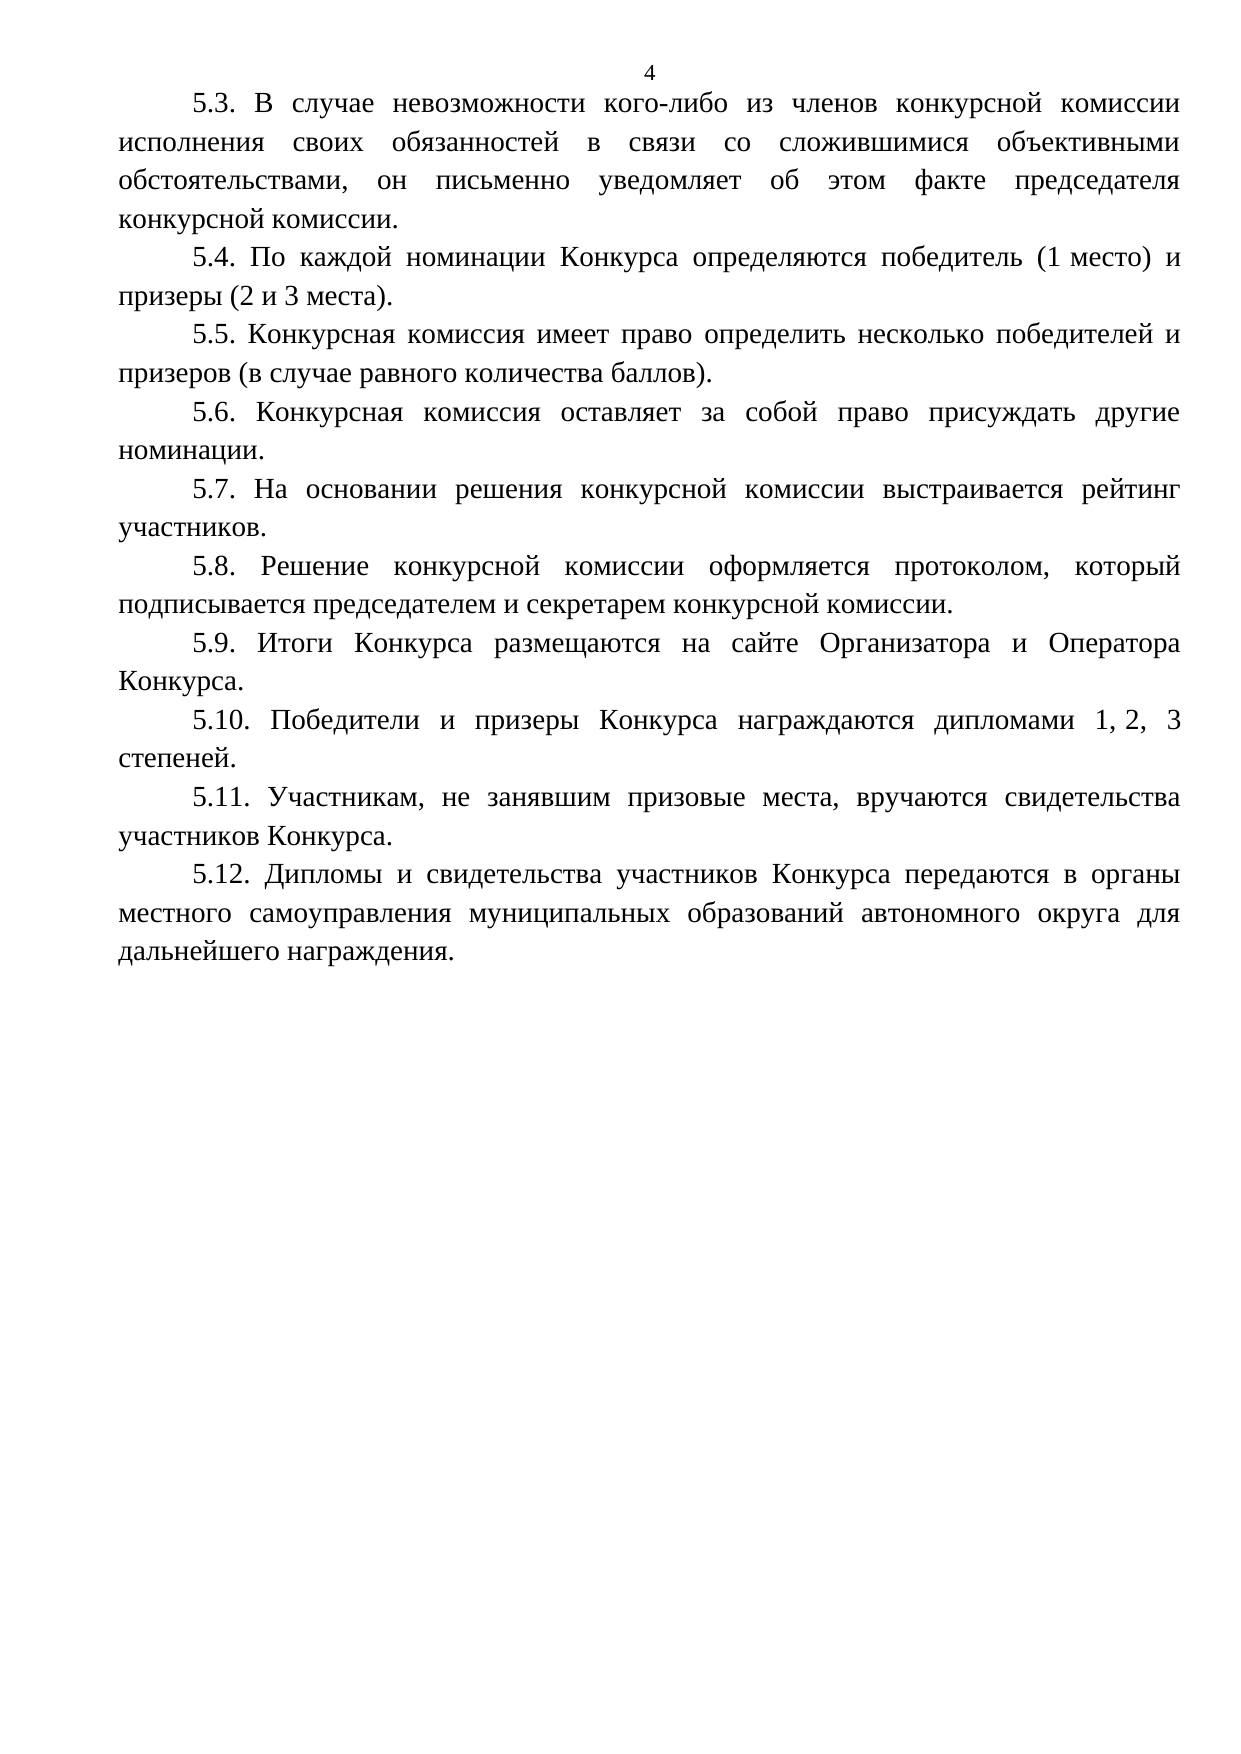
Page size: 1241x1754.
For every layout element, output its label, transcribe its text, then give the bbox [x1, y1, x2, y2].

list 5.8. Решение конкурсной комиссии оформляется протоколом, который подписывается председателем и секретарем конкурсной комиссии. [118, 548, 1181, 620]
list 5.9. Итоги Конкурса размещаются на сайте Организатора и Оператора Конкурса. [118, 625, 1181, 697]
list 5.3. В случае невозможности кого-либо из членов конкурсной комиссии исполнения своих обязанностей в связи со сложившимися объективными обстоятельствами, он письменно уведомляет об этом факте председателя конкурсной комиссии. [118, 85, 1181, 234]
list 5.7. На основании решения конкурсной комиссии выстраивается рейтинг участников. [118, 471, 1181, 543]
list 5.4. По каждой номинации Конкурса определяются победитель (1 место) и призеры (2 и 3 места). [118, 239, 1181, 312]
list 5.6. Конкурсная комиссия оставляет за собой право присуждать другие номинации. [118, 394, 1181, 466]
list 5.12. Дипломы и свидетельства участников Конкурса передаются в органы местного самоуправления муниципальных образований автономного округа для дальнейшего награждения. [118, 856, 1181, 967]
list 5.5. Конкурсная комиссия имеет право определить несколько победителей и призеров (в случае равного количества баллов). [118, 317, 1181, 389]
list 5.10. Победители и призеры Конкурса награждаются дипломами 1, 2, 3 степеней. [118, 702, 1181, 774]
list 5.11. Участникам, не занявшим призовые места, вручаются свидетельства участников Конкурса. [118, 779, 1181, 851]
